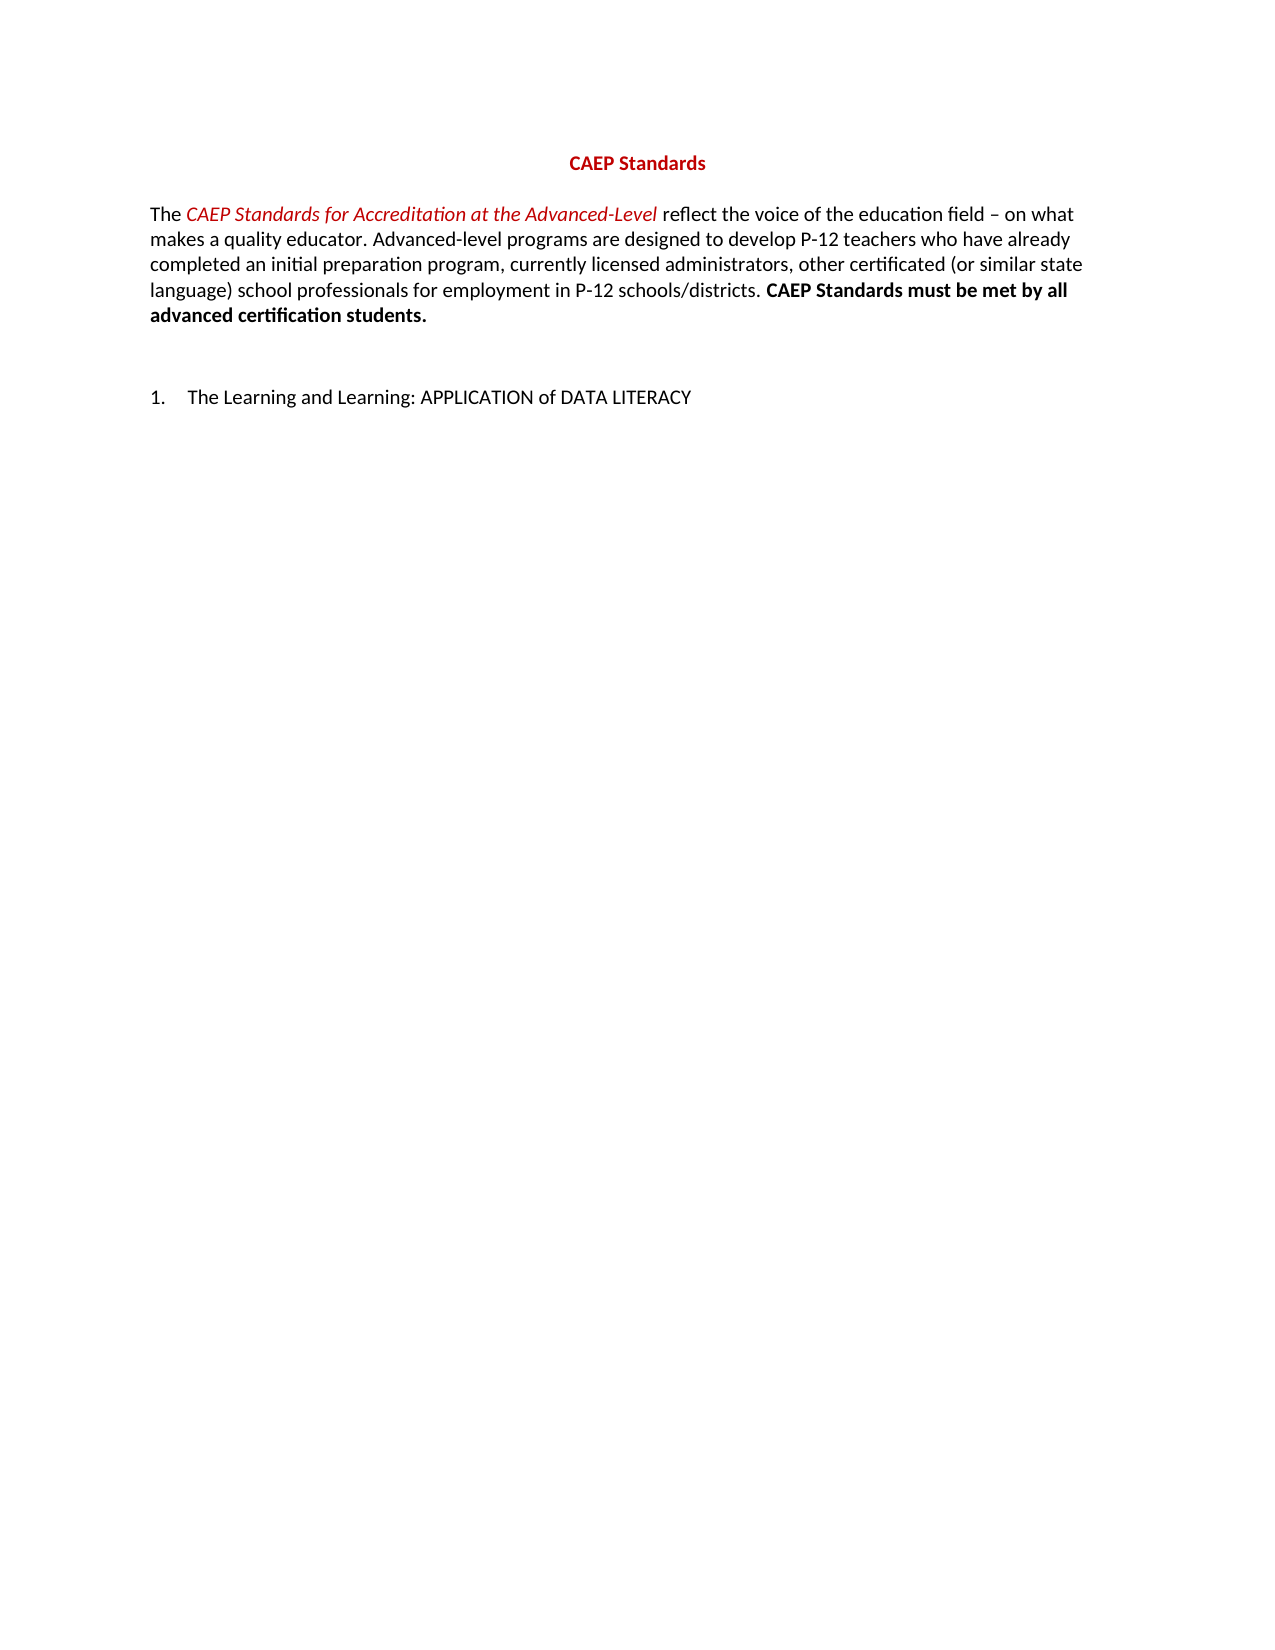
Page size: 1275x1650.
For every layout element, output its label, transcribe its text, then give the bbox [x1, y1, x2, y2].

list The Learning and Learning: APPLICATION of DATA LITERACY [150, 384, 1125, 409]
text The CAEP Standards for Accreditation at the Advanced-Level reflect the voice of the education field – on what makes a quality educator. Advanced-level programs are designed to develop P-12 teachers who have already completed an initial preparation program, currently licensed administrators, other certificated (or similar state language) school professionals for employment in P-12 schools/districts. CAEP Standards must be met by all advanced certification students. [150, 201, 1125, 328]
text CAEP Standards [150, 150, 1125, 175]
